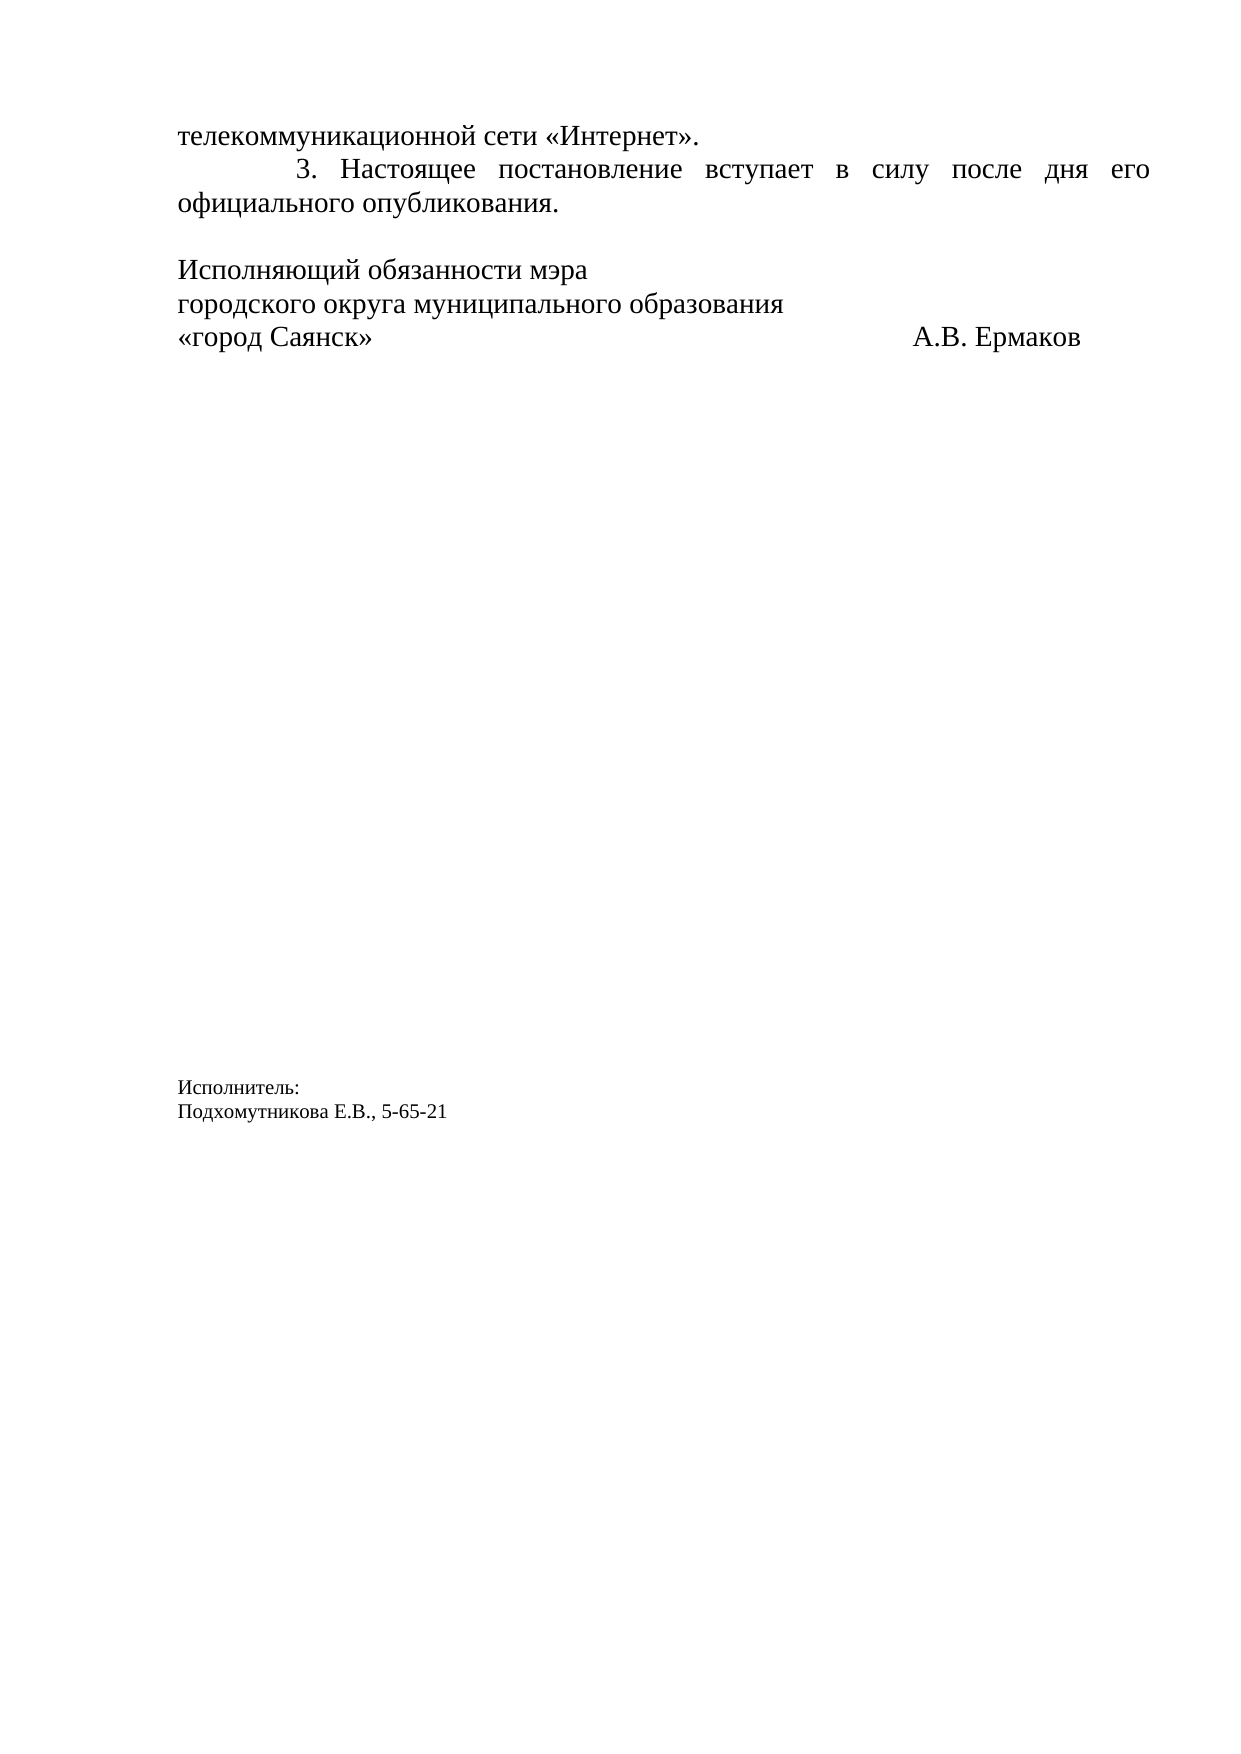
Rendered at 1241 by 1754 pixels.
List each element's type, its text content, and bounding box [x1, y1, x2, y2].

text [177, 118, 1152, 152]
text «город Саянск» А.В. Ермаков [177, 319, 1152, 353]
text Исполняющий обязанности мэра [177, 252, 1152, 286]
text Исполнитель: [177, 1075, 1152, 1099]
text городского округа муниципального образования [177, 286, 1152, 319]
text Подхомутникова Е.В., 5-65-21 [177, 1099, 1152, 1123]
text 3. Настоящее постановление вступает в силу после дня его официального опубликования. [177, 152, 1152, 219]
